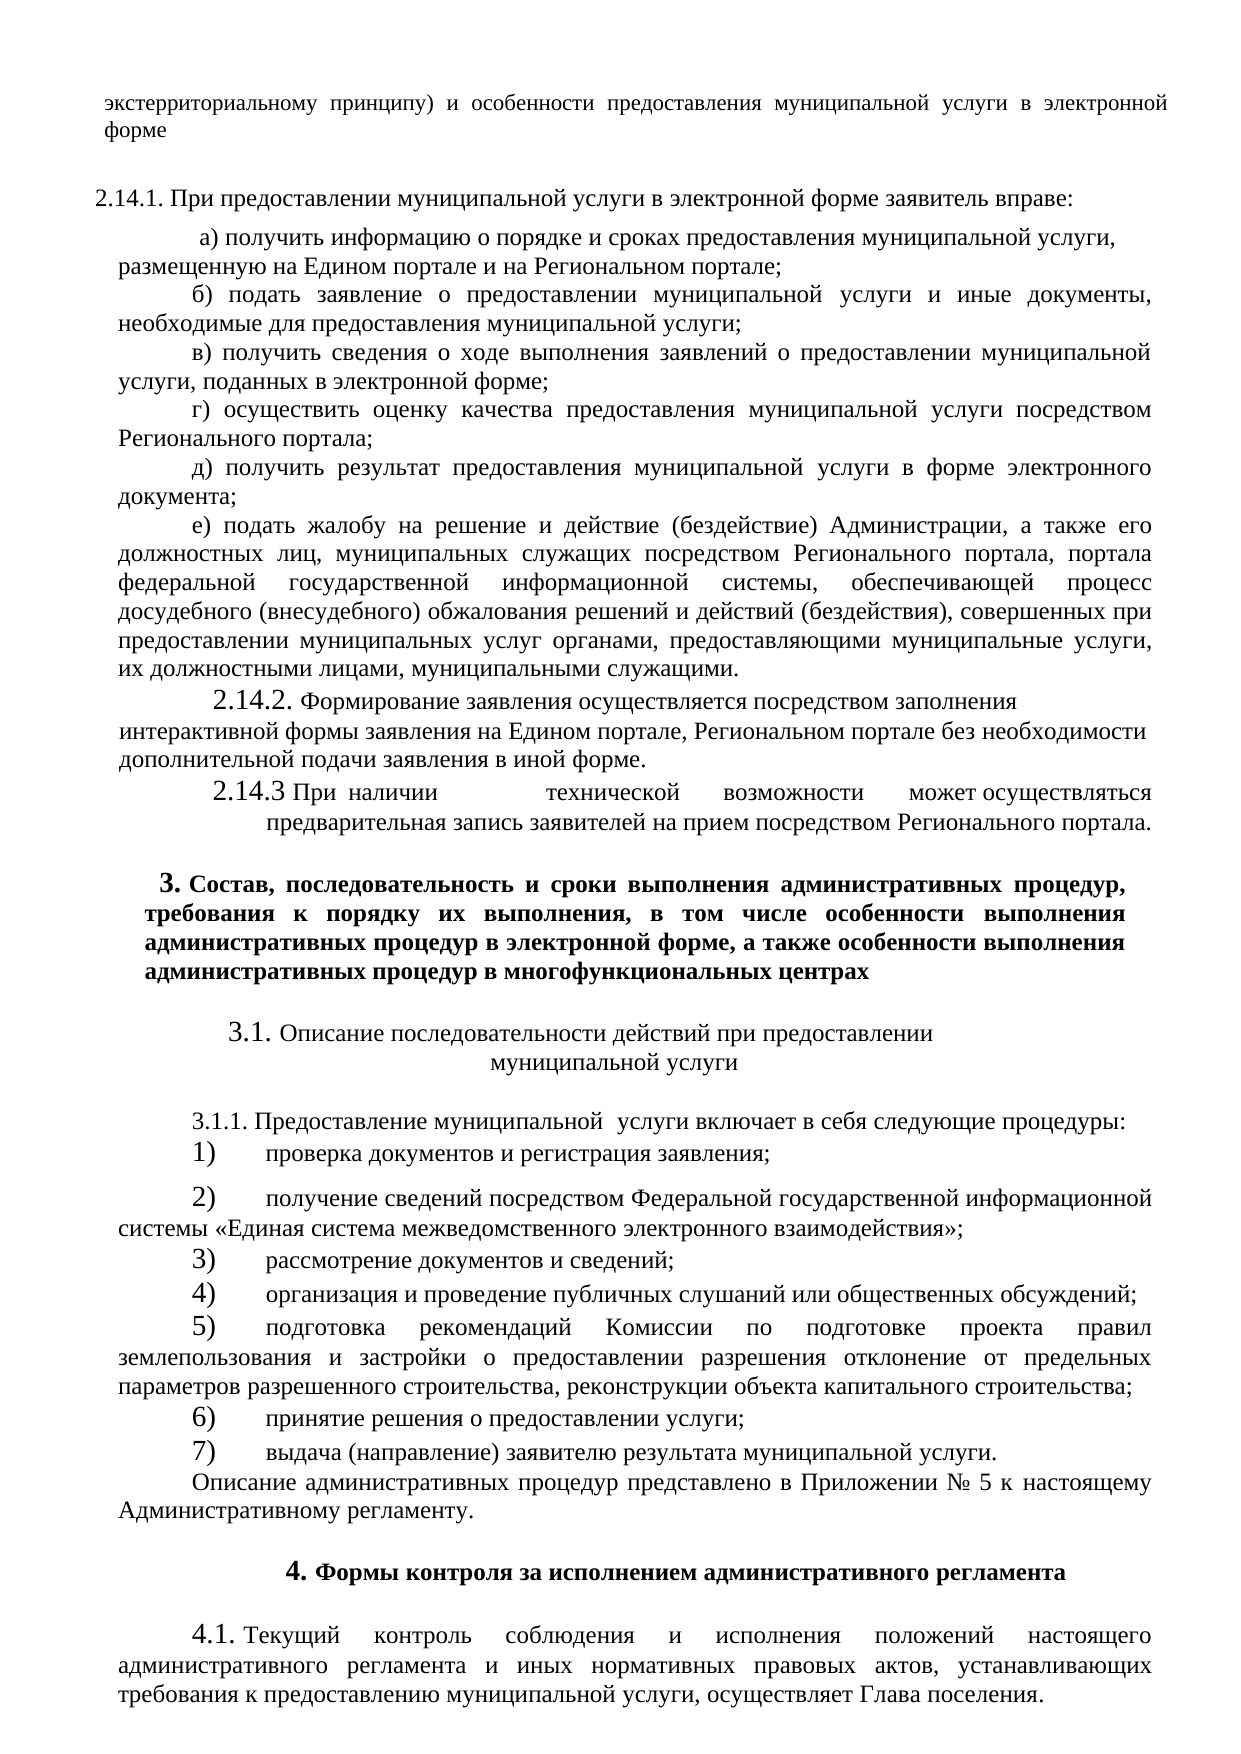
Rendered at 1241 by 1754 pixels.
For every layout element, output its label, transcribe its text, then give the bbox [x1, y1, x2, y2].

list проверка документов и регистрация заявления; [192, 1135, 1169, 1168]
list получение сведений посредством Федеральной государственной информационной системы «Единая система межведомственного электронного взаимодействия»; [118, 1179, 1152, 1241]
text г) осуществить оценку качества предоставления муниципальной услуги посредством Регионального портала; [118, 394, 1152, 452]
list рассмотрение документов и сведений; [192, 1241, 1169, 1275]
subtitle Состав, последовательность и сроки выполнения административных процедур, требования к порядку их выполнения, в том числе особенности выполнения административных процедур в электронной форме, а также особенности выполнения административных процедур в многофункциональных центрах [144, 865, 1125, 984]
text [104, 89, 1169, 142]
text е) подать жалобу на решение и действие (бездействие) Администрации, а также его должностных лиц, муниципальных служащих посредством Регионального портала, портала федеральной государственной информационной системы, обеспечивающей процесс досудебного (внесудебного) обжалования решений и действий (бездействия), совершенных при предоставлении муниципальных услуг органами, предоставляющими муниципальные услуги, их должностными лицами, муниципальными служащими. [118, 510, 1152, 682]
list Текущий контроль соблюдения и исполнения положений настоящего административного регламента и иных нормативных правовых актов, устанавливающих требования к предоставлению муниципальной услуги, осуществляет Глава поселения. [118, 1616, 1152, 1707]
list принятие решения о предоставлении услуги; [192, 1400, 1169, 1433]
list подготовка рекомендаций Комиссии по подготовке проекта правил землепользования и застройки о предоставлении разрешения отклонение от предельных параметров разрешенного строительства, реконструкции объекта капитального строительства; [118, 1308, 1152, 1399]
list выдача (направление) заявителю результата муниципальной услуги. [118, 1433, 1152, 1467]
text 2.14.1. При предоставлении муниципальной услуги в электронной форме заявитель вправе: [26, 183, 1152, 211]
text 3.1.1. Предоставление муниципальной услуги включает в себя следующие процедуры: [118, 1106, 1152, 1135]
text 2.14.3 При наличии технической возможности может осуществляться предварительная запись заявителей на прием посредством Регионального портала. [26, 773, 1151, 836]
text в) получить сведения о ходе выполнения заявлений о предоставлении муниципальной услуги, поданных в электронной форме; [118, 337, 1151, 394]
text 2.14.2. Формирование заявления осуществляется посредством заполнения интерактивной формы заявления на Едином портале, Региональном портале без необходимости дополнительной подачи заявления в иной форме. [119, 682, 1152, 773]
text а) получить информацию о порядке и сроках предоставления муниципальной услуги, размещенную на Едином портале и на Региональном портале; [118, 222, 1152, 279]
text б) подать заявление о предоставлении муниципальной услуги и иные документы, необходимые для предоставления муниципальной услуги; [118, 279, 1152, 337]
list организация и проведение публичных слушаний или общественных обсуждений; [118, 1275, 1151, 1308]
text Описание административных процедур представлено в Приложении № 5 к настоящему Административному регламенту. [118, 1467, 1152, 1524]
subtitle Формы контроля за исполнением административного регламента [182, 1553, 1169, 1587]
text д) получить результат предоставления муниципальной услуги в форме электронного документа; [118, 452, 1152, 510]
list Описание последовательности действий при предоставлении муниципальной услуги [228, 1014, 1041, 1076]
